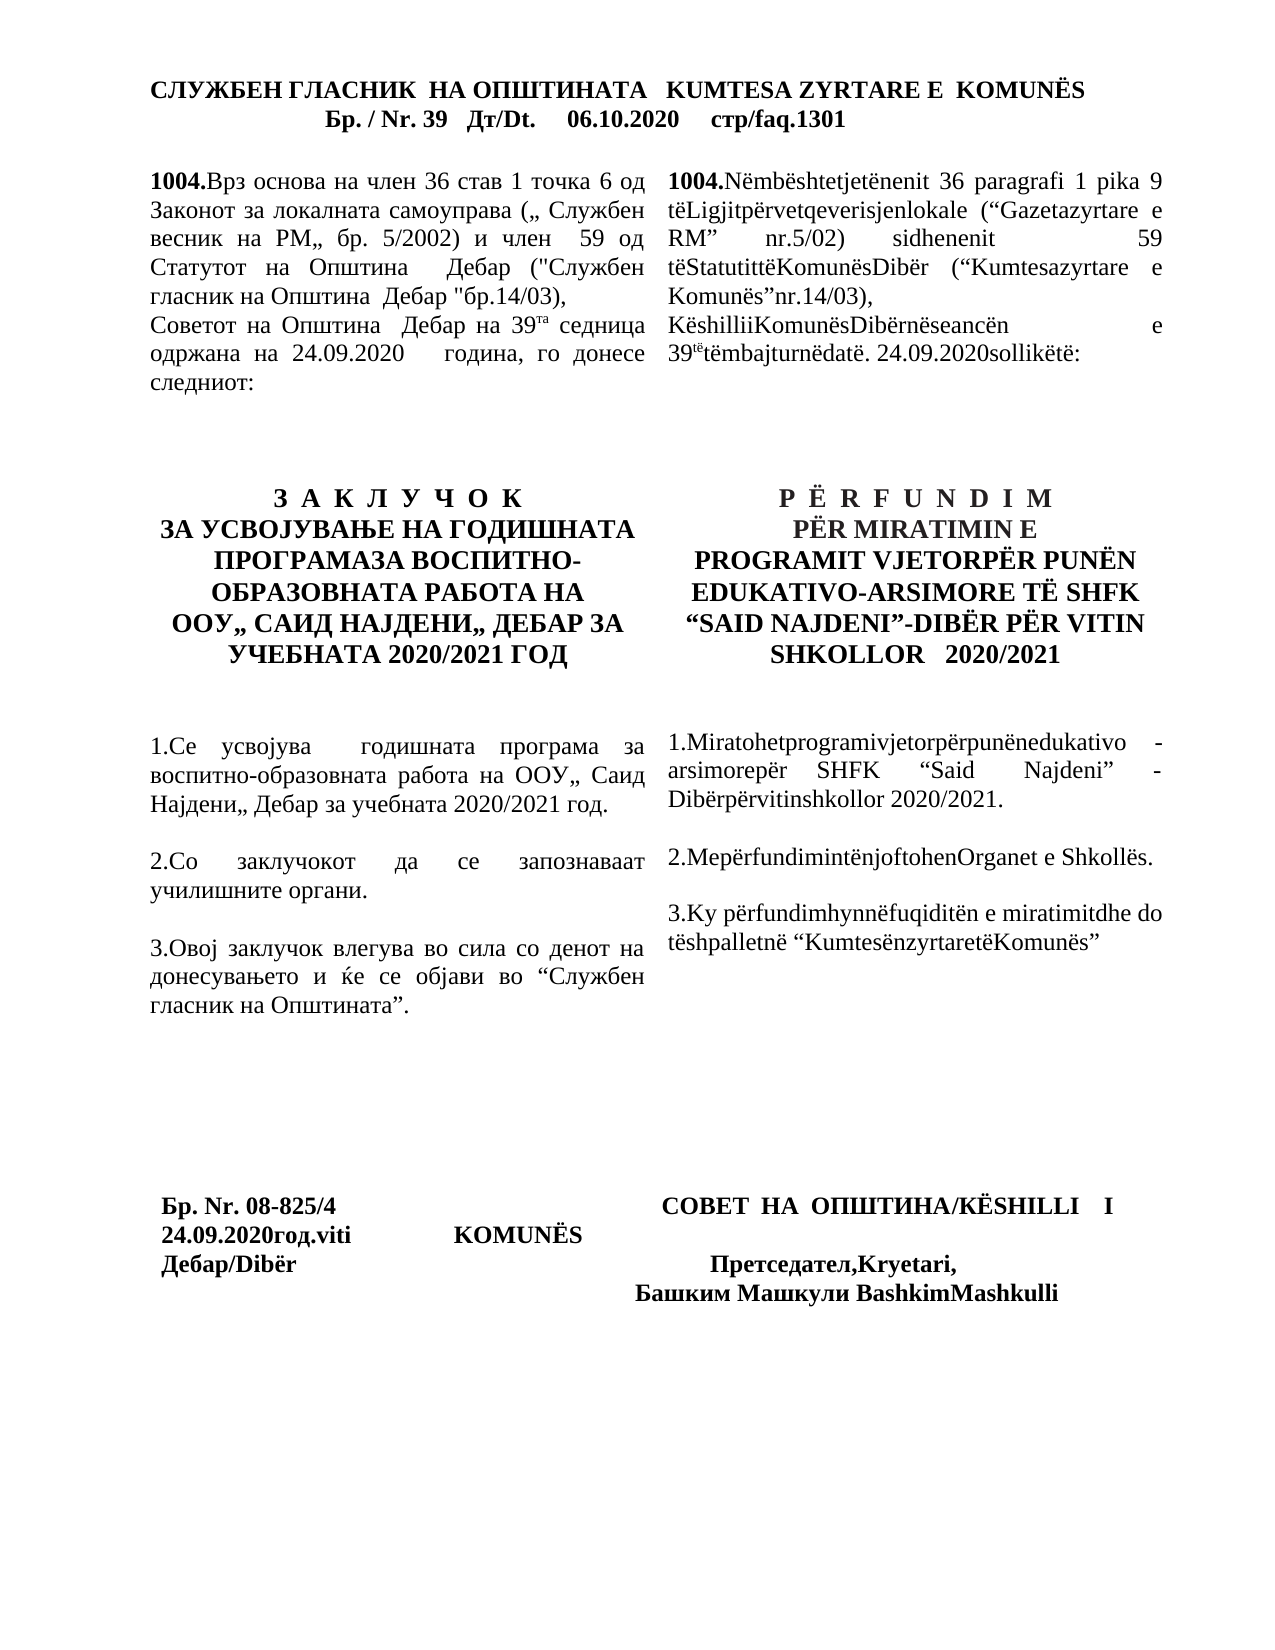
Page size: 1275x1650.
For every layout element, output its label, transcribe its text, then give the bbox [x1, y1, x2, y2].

table_header Бр. Nr. 08-825/4 24.09.2020год.viti Дебар/Dibër [150, 1191, 442, 1306]
table_header 1004.Nëmbështetjetënenit 36 paragrafi 1 pika 9 tëLigjitpërvetqeverisjenlokale (“Gazetazyrtare e RM” nr.5/02) sidhenenit 59 tëStatutittëKomunësDibër (“Kumtesazyrtare e Komunës”nr.14/03), KëshilliiKomunësDibërnëseancën e 39tëtëmbajturnëdatë. 24.09.2020sollikëtë: P Ë R F U N D I M PËR MIRATIMIN E PROGRAMIT VJETORPËR PUNËN EDUKATIVO-ARSIMORE TË SHFK “SAID NAJDENI”-DIBËR PËR VITIN SHKOLLOR 2020/2021 1.Miratohetprogramivjetorpërpunënedukativo - arsimorepër SHFK “Said Najdeni” - Dibërpërvitinshkollor 2020/2021. 2.MepërfundimintënjoftohenOrganet e Shkollës. 3.Ky përfundimhynnëfuqiditën e miratimitdhe do tëshpalletnë “KumtesënzyrtaretëKomunës” [656, 80, 1174, 1076]
table_header СОВЕТ НА ОПШТИНА/КËSHILLI I KOMUNËS Претседател,Kryetari, Башким Машкули BashkimMashkulli [442, 1191, 1125, 1306]
table_header 1004.Врз основа на член 36 став 1 точка 6 од Законот за локалната самоуправа („ Службен весник на РМ„ бр. 5/2002) и член 59 од Статутот на Општина Дебар ("Службен гласник на Општина Дебар "бр.14/03), Советот на Општина Дебар на 39та седница одржана на 24.09.2020 година, го донесе следниот: З А К Л У Ч О К ЗА УСВОЈУВАЊЕ НА ГОДИШНАТА ПРОГРАМАЗА ВОСПИТНО-ОБРАЗОВНАТА РАБОТА НА ООУ„ САИД НАЈДЕНИ„ ДЕБАР ЗА УЧЕБНАТА 2020/2021 ГОД 1.Се усвојува годишната програма за воспитнo-образовната работа на ООУ„ Саид Најдени„ Дебар за учебната 2020/2021 год. 2.Со заклучокот да се запознаваат училишните органи. 3.Овој заклучок влегува во сила со денот на донесувањето и ќе се објави во “Службен гласник на Општината”. [139, 80, 656, 1076]
